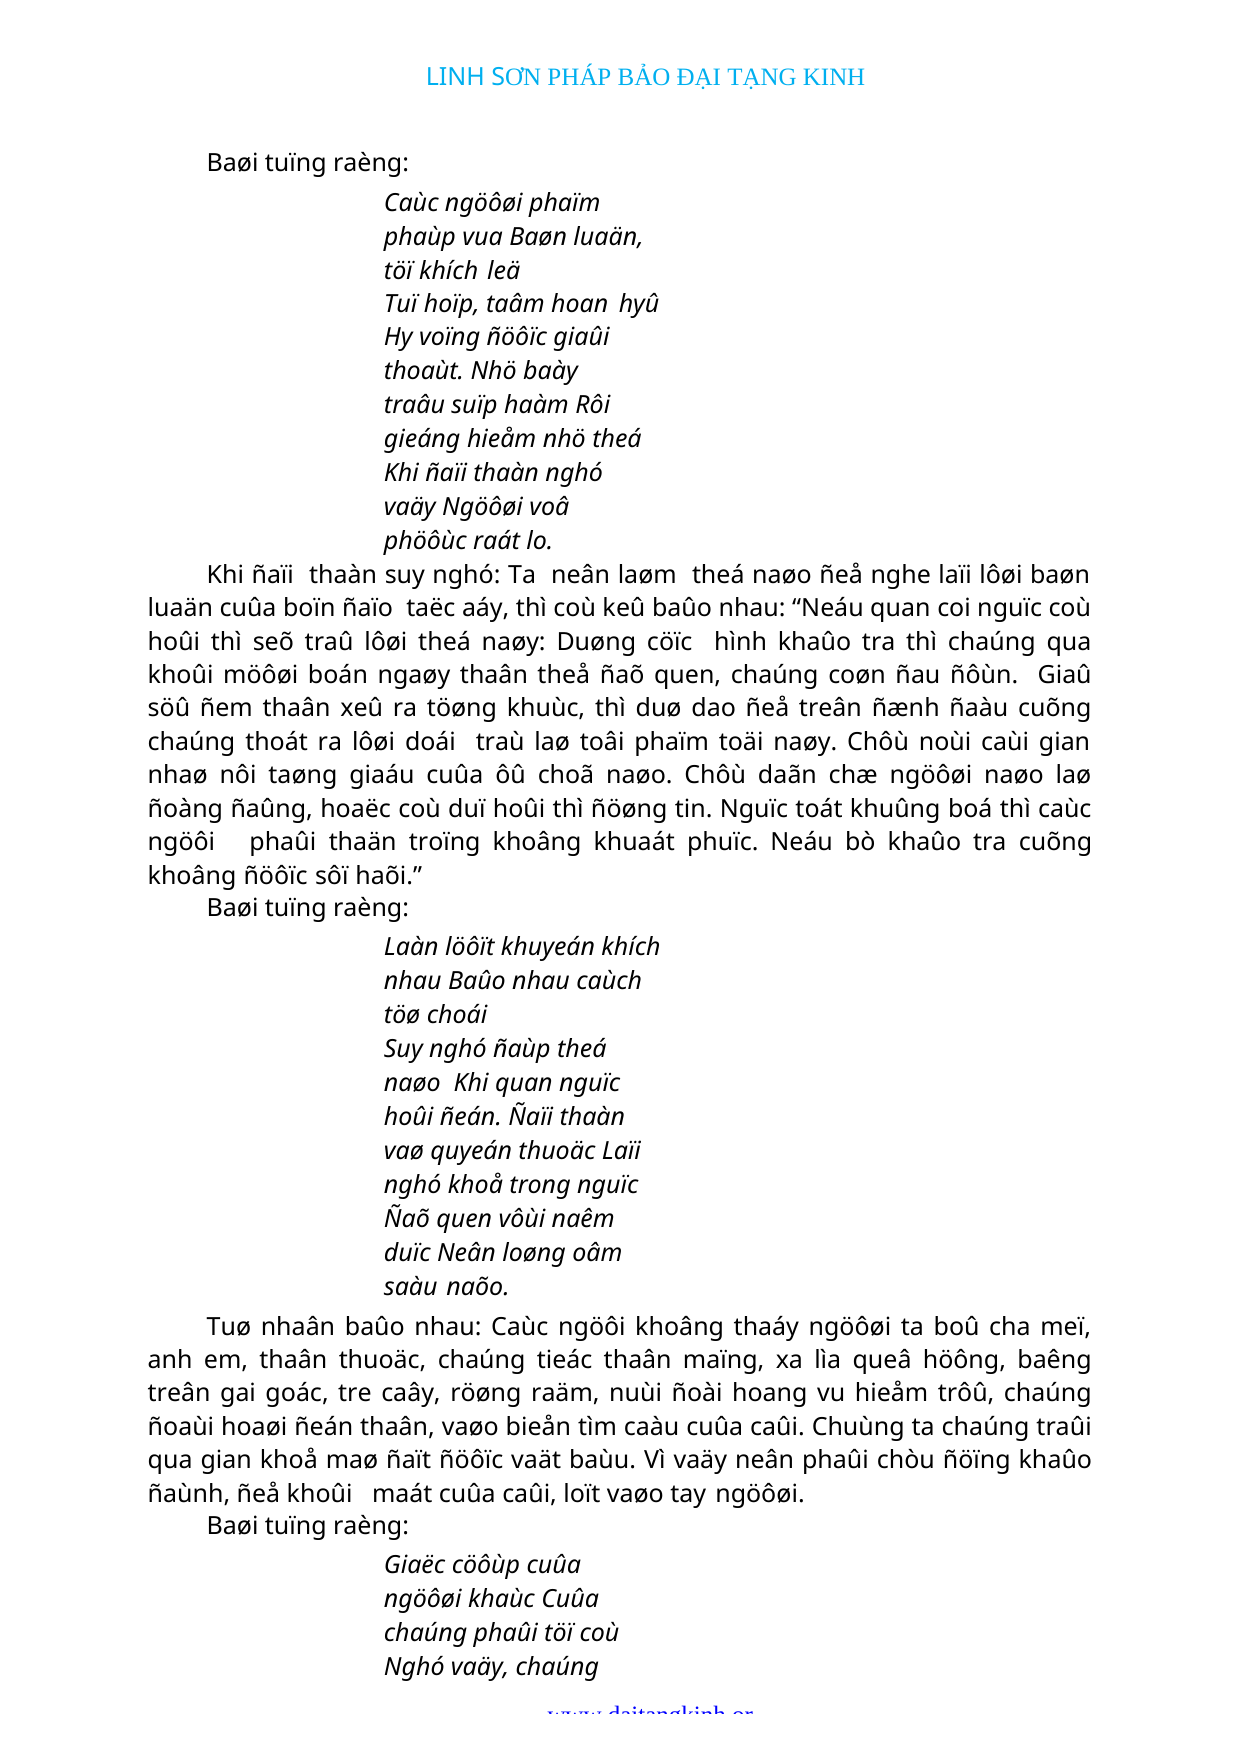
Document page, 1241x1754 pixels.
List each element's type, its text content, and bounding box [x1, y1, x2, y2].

text Laàn löôït khuyeán khích nhau Baûo nhau caùch töø choái [384, 928, 671, 1030]
text Tuø nhaân baûo nhau: Caùc ngöôi khoâng thaáy ngöôøi ta boû cha meï, anh em, thaân thuoäc, chaúng tieác thaân maïng, xa lìa queâ höông, baêng treân gai goác, tre caây, röøng raäm, nuùi ñoài hoang vu hieåm trôû, chaúng ñoaùi hoaøi ñeán thaân, vaøo bieån tìm caàu cuûa caûi. Chuùng ta chaúng traûi qua gian khoå maø ñaït ñöôïc vaät baùu. Vì vaäy neân phaûi chòu ñöïng khaûo ñaùnh, ñeå khoûi maát cuûa caûi, loït vaøo tay ngöôøi. [147, 1309, 1093, 1509]
text Tuï hoïp, taâm hoan hyû [384, 287, 1105, 319]
text Baøi tuïng raèng: [206, 1509, 1105, 1541]
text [384, 1547, 657, 1683]
text Baøi tuïng raèng: [206, 891, 1105, 922]
text Khi ñaïi thaàn suy nghó: Ta neân laøm theá naøo ñeå nghe laïi lôøi baøn luaän cuûa boïn ñaïo taëc aáy, thì coù keû baûo nhau: “Neáu quan coi nguïc coù hoûi thì seõ traû lôøi theá naøy: Duøng cöïc hình khaûo tra thì chaúng qua khoûi möôøi boán ngaøy thaân theå ñaõ quen, chaúng coøn ñau ñôùn. Giaû söû ñem thaân xeû ra töøng khuùc, thì duø dao ñeå treân ñænh ñaàu cuõng chaúng thoát ra lôøi doái traù laø toâi phaïm toäi naøy. Chôù noùi caùi gian nhaø nôi taøng giaáu cuûa ôû choã naøo. Chôù daãn chæ ngöôøi naøo laø ñoàng ñaûng, hoaëc coù duï hoûi thì ñöøng tin. Nguïc toát khuûng boá thì caùc ngöôi phaûi thaän troïng khoâng khuaát phuïc. Neáu bò khaûo tra cuõng khoâng ñöôïc sôï haõi.” [147, 557, 1093, 891]
text Suy nghó ñaùp theá naøo Khi quan nguïc hoûi ñeán. Ñaïi thaàn vaø quyeán thuoäc Laïi nghó khoå trong nguïc Ñaõ quen vôùi naêm duïc Neân loøng oâm saàu naõo. [384, 1030, 642, 1303]
text Hy voïng ñöôïc giaûi thoaùt. Nhö baày traâu suïp haàm Rôi gieáng hieåm nhö theá Khi ñaïi thaàn nghó vaäy Ngöôøi voâ phöôùc raát lo. [384, 319, 644, 557]
text Baøi tuïng raèng: [206, 145, 1105, 179]
text Caùc ngöôøi phaïm phaùp vua Baøn luaän, töï khích leä [384, 185, 671, 287]
